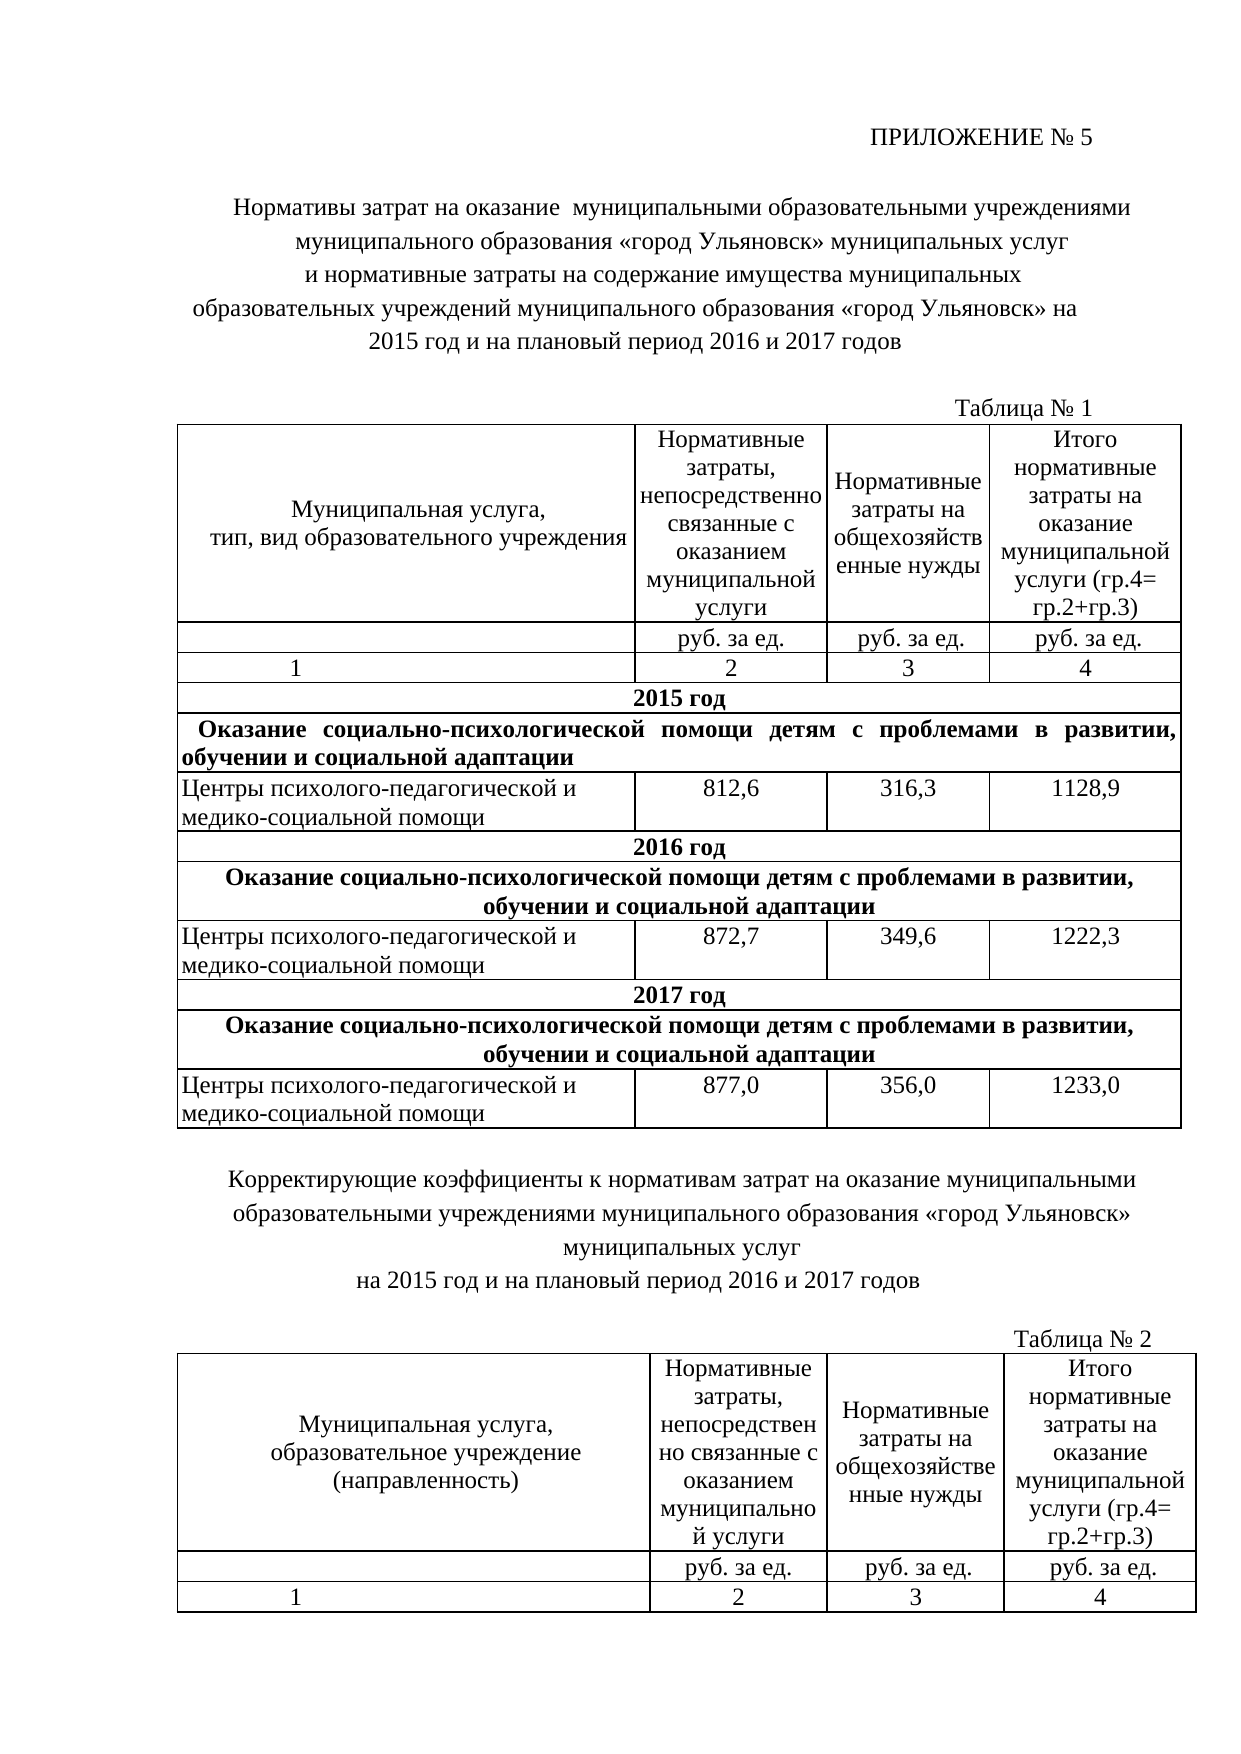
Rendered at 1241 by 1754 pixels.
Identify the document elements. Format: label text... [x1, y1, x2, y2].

table_cell [178, 623, 634, 652]
table_cell 3 [828, 1582, 1003, 1611]
table_cell руб. за ед. [828, 623, 989, 652]
table_cell 877,0 [636, 1070, 826, 1127]
table_cell 2 [651, 1582, 826, 1611]
text Нормативы затрат на оказание муниципальными образовательными учреждениями муниципального образования «город Ульяновск» муниципальных услуг [212, 189, 1152, 256]
text ПРИЛОЖЕНИЕ № 5 [177, 118, 1093, 152]
table_cell руб. за ед. [990, 623, 1180, 652]
table_header Муниципальная услуга, образовательное учреждение (направленность) [178, 1354, 649, 1550]
table_cell 1 [178, 1582, 649, 1611]
table_cell 872,7 [636, 921, 826, 979]
table_header Нормативные затраты, непосредственно связанные с оказанием муниципальной услуги [636, 425, 826, 621]
table_cell Оказание социально-психологической помощи детям с проблемами в развитии, обучении и социальной адаптации [178, 714, 1180, 771]
table_header Нормативные затраты, непосредственно связанные с оказанием муниципальной услуги [651, 1354, 826, 1550]
table_header Итого нормативные затраты на оказание муниципальной услуги (гр.4= гр.2+гр.3) [1005, 1354, 1195, 1550]
table_cell руб. за ед. [636, 623, 826, 652]
table_cell 1 [178, 653, 634, 682]
table_cell руб. за ед. [651, 1552, 826, 1581]
table_cell Оказание социально-психологической помощи детям с проблемами в развитии, обучении и социальной адаптации [178, 1011, 1180, 1068]
table_cell 1222,3 [990, 921, 1180, 979]
table_cell 2 [636, 653, 826, 682]
table_cell 1128,9 [990, 773, 1180, 830]
table_header Муниципальная услуга, тип, вид образовательного учреждения [178, 425, 634, 621]
table_header Нормативные затраты на общехозяйственные нужды [828, 1354, 1003, 1550]
table_cell [178, 1552, 649, 1581]
table_cell Центры психолого-педагогической и медико-социальной помощи [178, 921, 634, 979]
text и нормативные затраты на содержание имущества муниципальных образовательных учреждений муниципального образования «город Ульяновск» на 2015 год и на плановый период 2016 и 2017 годов [177, 256, 1093, 356]
table_header Нормативные затраты на общехозяйственные нужды [828, 425, 989, 621]
table_cell 1233,0 [990, 1070, 1180, 1127]
table_cell 2017 год [178, 980, 1180, 1009]
text Таблица № 1 [177, 390, 1093, 423]
table_cell 2015 год [178, 683, 1180, 712]
table_header Итого нормативные затраты на оказание муниципальной услуги (гр.4= гр.2+гр.3) [990, 425, 1180, 621]
table_cell 316,3 [828, 773, 989, 830]
table_cell Центры психолого-педагогической и медико-социальной помощи [178, 773, 634, 830]
table_cell 4 [990, 653, 1180, 682]
table_cell руб. за ед. [828, 1552, 1003, 1581]
text Таблица № 2 [177, 1324, 1152, 1353]
table_cell 4 [1005, 1582, 1195, 1611]
table_cell 349,6 [828, 921, 989, 979]
table_cell 812,6 [636, 773, 826, 830]
text на 2015 год и на плановый период 2016 и 2017 годов [177, 1262, 1093, 1295]
table_cell 2016 год [178, 832, 1180, 861]
table_cell 356,0 [828, 1070, 989, 1127]
table_cell Оказание социально-психологической помощи детям с проблемами в развитии, обучении и социальной адаптации [178, 862, 1180, 920]
table_cell руб. за ед. [1005, 1552, 1195, 1581]
text Корректирующие коэффициенты к нормативам затрат на оказание муниципальными образовательными учреждениями муниципального образования «город Ульяновск» муниципальных услуг [212, 1161, 1152, 1262]
table_cell Центры психолого-педагогической и медико-социальной помощи [178, 1070, 634, 1127]
table_cell 3 [828, 653, 989, 682]
